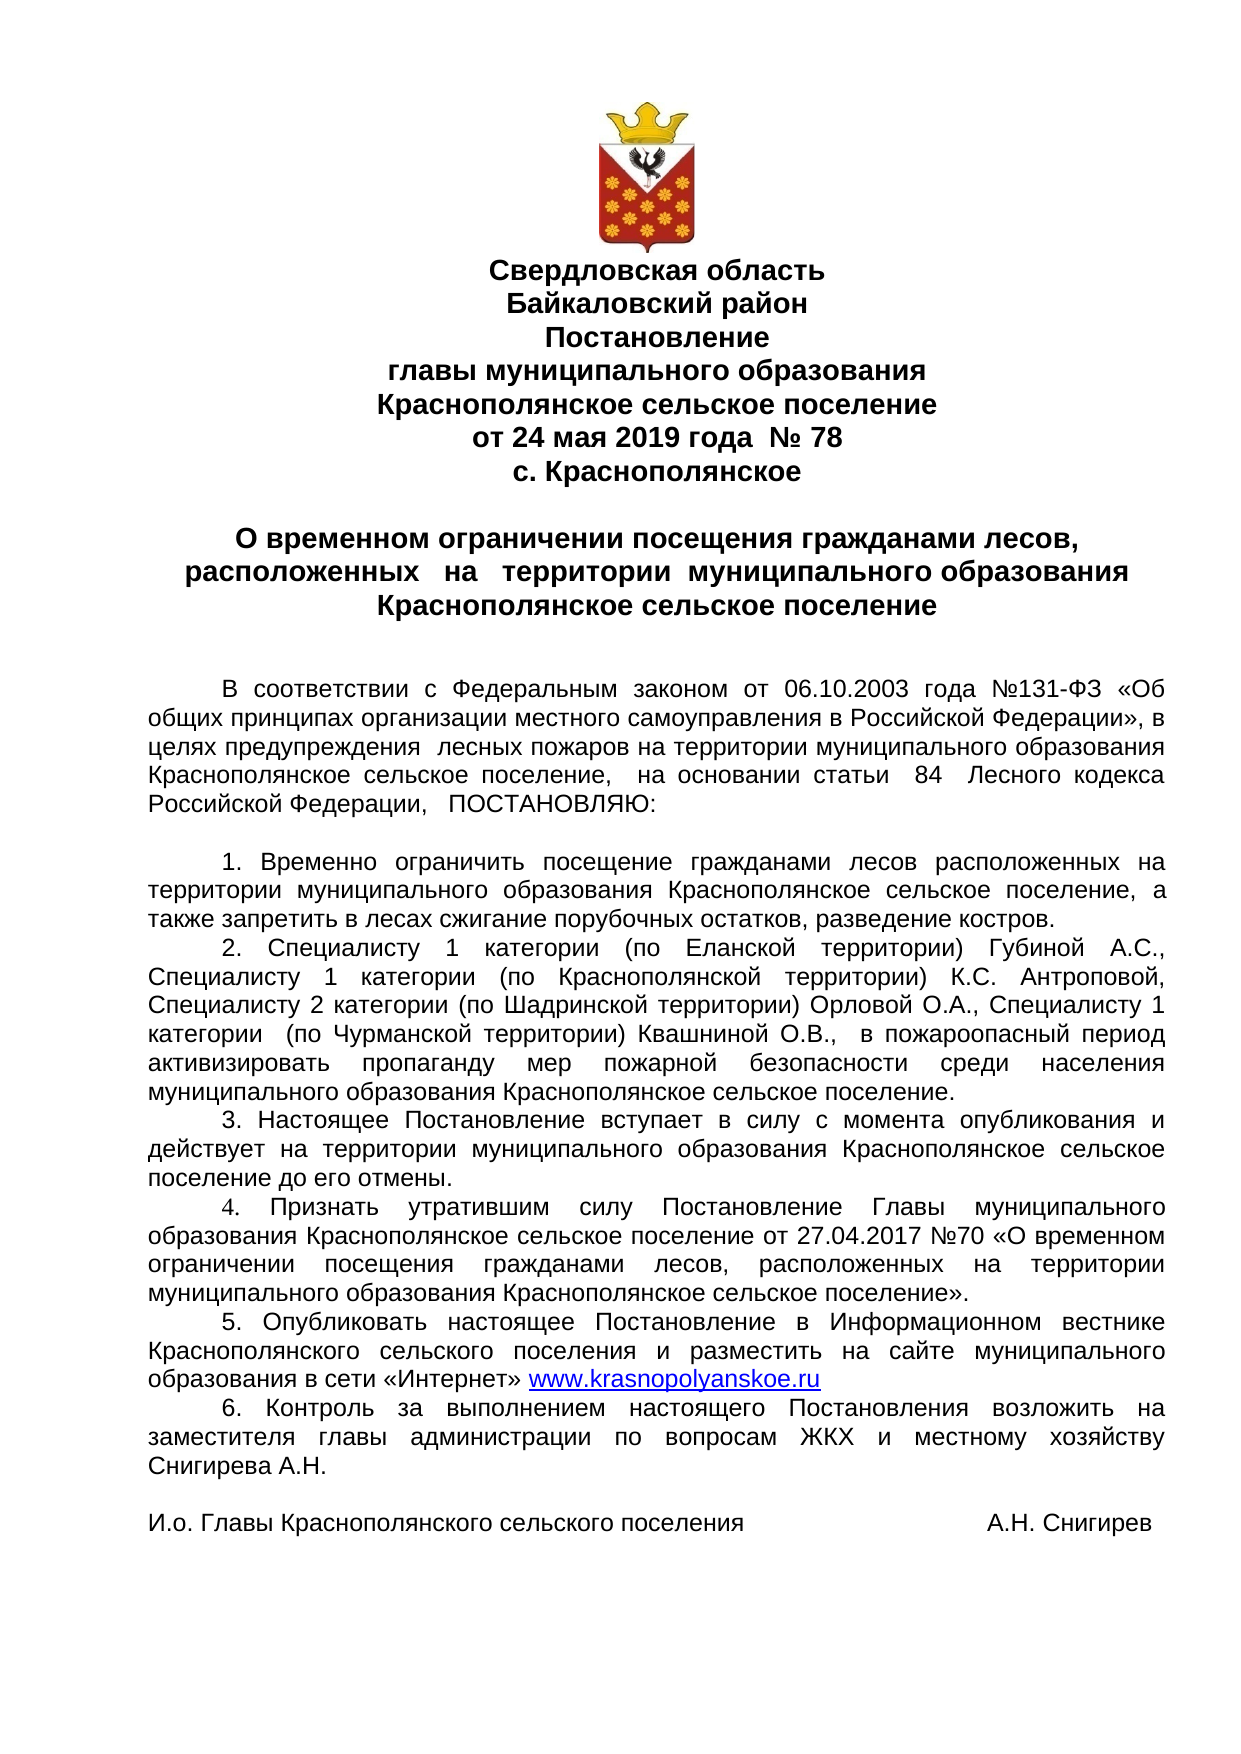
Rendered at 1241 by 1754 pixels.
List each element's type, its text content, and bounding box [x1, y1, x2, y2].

text Постановление [148, 320, 1167, 353]
text Байкаловский район [148, 286, 1167, 320]
title 3. Настоящее Постановление вступает в силу с момента опубликования и действует на территории муниципального образования Краснополянское сельское поселение до его отмены. [148, 1106, 1167, 1192]
picture [599, 102, 695, 253]
text от 24 мая 2019 года № 78 [148, 420, 1167, 454]
text с. Краснополянское [148, 454, 1167, 487]
text главы муниципального образования [148, 353, 1167, 387]
title В соответствии с Федеральным законом от 06.10.2003 года №131-ФЗ «Об общих принципах организации местного самоуправления в Российской Федерации», в целях предупреждения лесных пожаров на территории муниципального образования Краснополянское сельское поселение, на основании статьи 84 Лесного кодекса Российской Федерации, ПОСТАНОВЛЯЮ: [148, 674, 1167, 818]
text И.о. Главы Краснополянского сельского поселения А.Н. Снигирев [148, 1508, 1167, 1537]
text 5. Опубликовать настоящее Постановление в Информационном вестнике Краснополянского сельского поселения и разместить на сайте муниципального образования в сети «Интернет» www.krasnopolyanskoe.ru [148, 1307, 1167, 1393]
title 2. Специалисту 1 категории (по Еланской территории) Губиной А.С., Специалисту 1 категории (по Краснополянской территории) К.С. Антроповой, Специалисту 2 категории (по Шадринской территории) Орловой О.А., Специалисту 1 категории (по Чурманской территории) Квашниной О.В., в пожароопасный период активизировать пропаганду мер пожарной безопасности среди населения муниципального образования Краснополянское сельское поселение. [148, 933, 1167, 1106]
text Краснополянское сельское поселение [148, 387, 1167, 420]
text О временном ограничении посещения гражданами лесов, расположенных на территории муниципального образования Краснополянское сельское поселение [148, 521, 1167, 622]
text Свердловская область [148, 253, 1167, 286]
text 4. Признать утратившим силу Постановление Главы муниципального образования Краснополянское сельское поселение от 27.04.2017 №70 «О временном ограничении посещения гражданами лесов, расположенных на территории муниципального образования Краснополянское сельское поселение». [148, 1192, 1167, 1307]
title 1. Временно ограничить посещение гражданами лесов расположенных на территории муниципального образования Краснополянское сельское поселение, а также запретить в лесах сжигание порубочных остатков, разведение костров. [148, 847, 1167, 933]
text 6. Контроль за выполнением настоящего Постановления возложить на заместителя главы администрации по вопросам ЖКХ и местному хозяйству Снигирева А.Н. [148, 1393, 1167, 1479]
